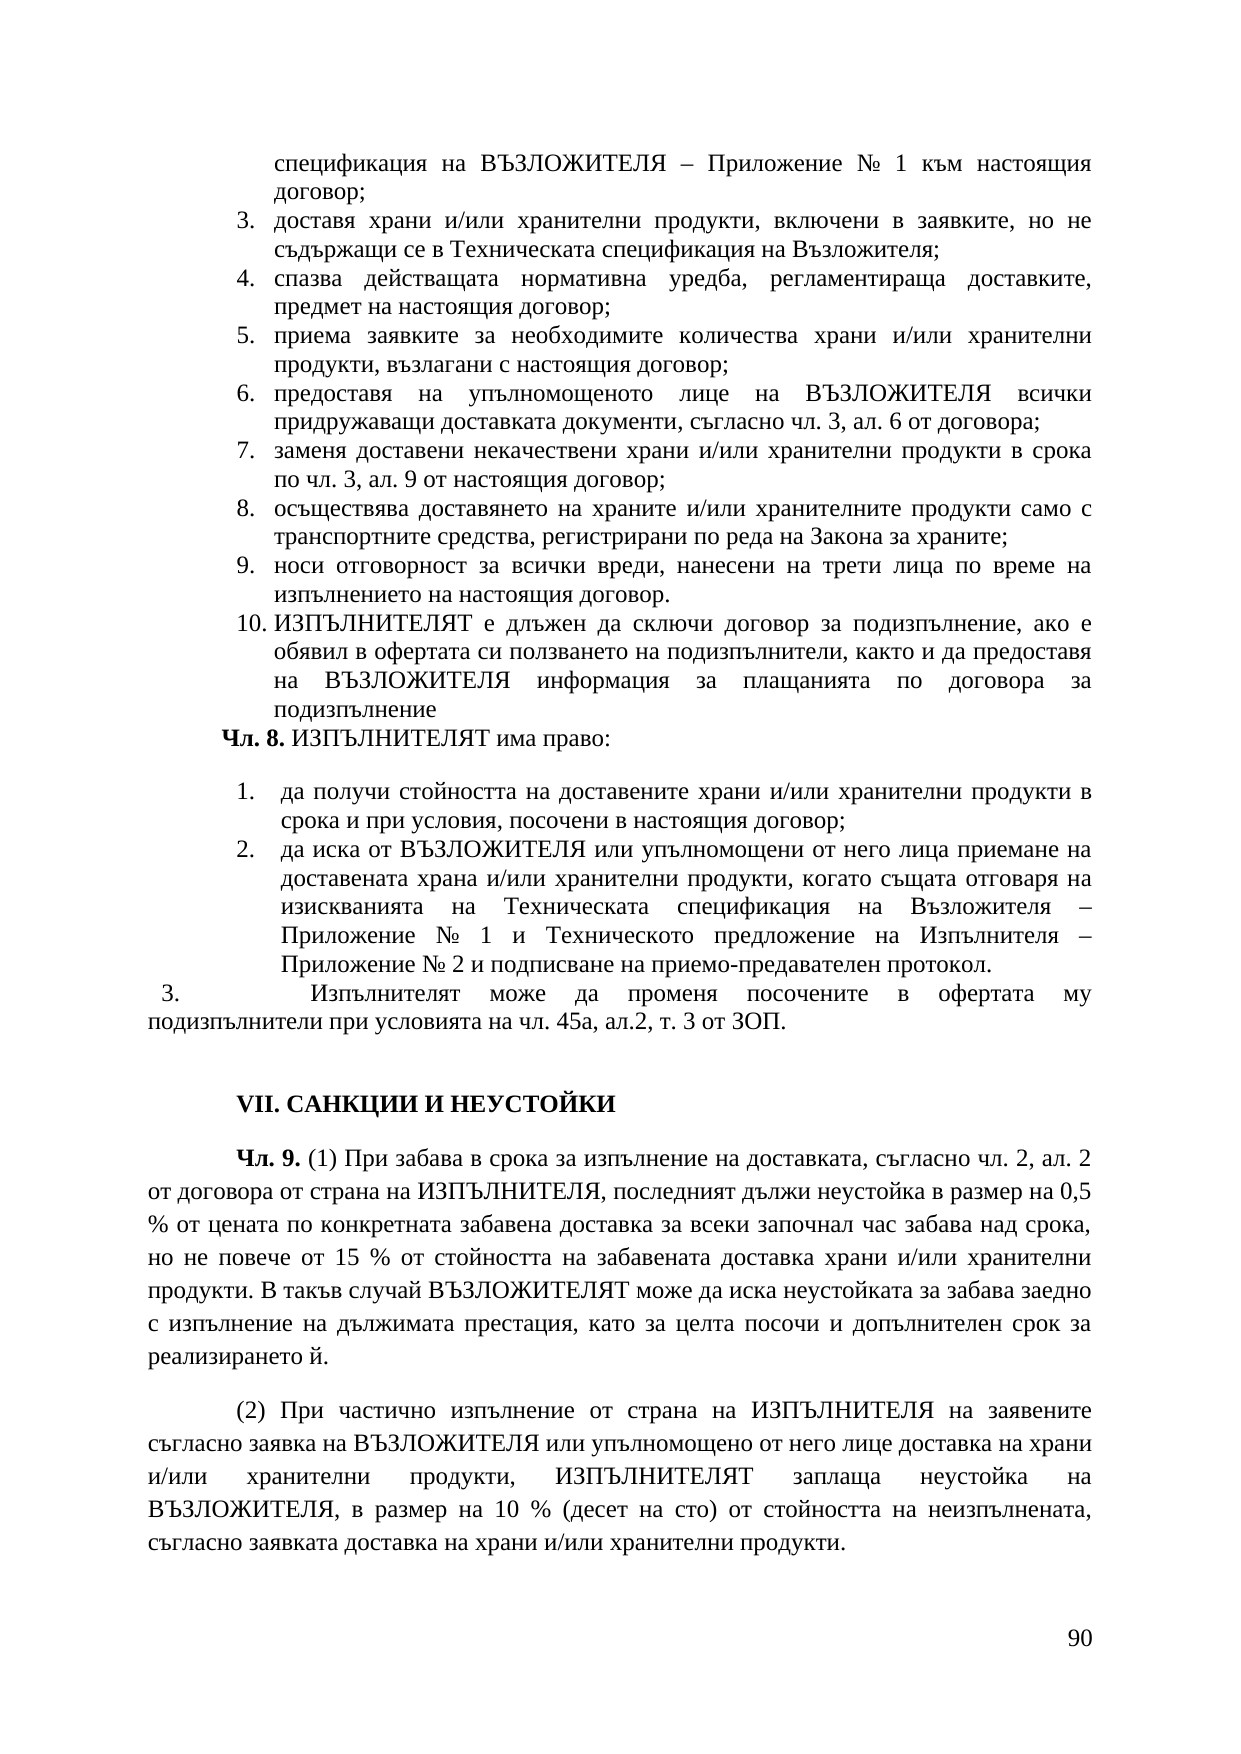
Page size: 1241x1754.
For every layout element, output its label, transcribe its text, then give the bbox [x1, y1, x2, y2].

list носи отговорност за всички вреди, нанесени на трети лица по време на изпълнението на настоящия договор. [236, 550, 1093, 608]
list да иска от ВЪЗЛОЖИТЕЛЯ или упълномощени от него лица приемане на доставената храна и/или хранителни продукти, когато същата отговаря на изискванията на Техническата спецификация на Възложителя – Приложение № 1 и Техническото предложение на Изпълнителя – Приложение № 2 и подписване на приемо-предавателен протокол. [236, 834, 1093, 978]
list Изпълнителят може да променя посочените в офертата му подизпълнители при условията на чл. 45а, ал.2, т. 3 от ЗОП. [148, 978, 1093, 1035]
list да получи стойността на доставените храни и/или хранителни продукти в срока и при условия, посочени в настоящия договор; [236, 776, 1093, 834]
list предоставя на упълномощеното лице на ВЪЗЛОЖИТЕЛЯ всички придружаващи доставката документи, съгласно чл. 3, ал. 6 от договора; [236, 378, 1093, 435]
list доставя храни и/или хранителни продукти, включени в заявките, но не съдържащи се в Техническата спецификация на Възложителя; [236, 205, 1093, 263]
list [236, 148, 1093, 205]
list осъществява доставянето на храните и/или хранителните продукти само с транспортните средства, регистрирани по реда на Закона за храните; [236, 493, 1093, 550]
list ИЗПЪЛНИТЕЛЯТ е длъжен да сключи договор за подизпълнение, ако е обявил в офертата си ползването на подизпълнители, както и да предоставя на ВЪЗЛОЖИТЕЛЯ информация за плащанията по договора за подизпълнение [236, 608, 1093, 723]
list спазва действащата нормативна уредба, регламентираща доставките, предмет на настоящия договор; [236, 263, 1093, 320]
text Чл. 9. (1) При забава в срока за изпълнение на доставката, съгласно чл. 2, ал. 2 от договора от страна на ИЗПЪЛНИТЕЛЯ, последният дължи неустойка в размер на 0,5 % от цената по конкретната забавена доставка за всеки започнал час забава над срока, но не повече от 15 % от стойността на забавената доставка храни и/или хранителни продукти. В такъв случай ВЪЗЛОЖИТЕЛЯТ може да иска неустойката за забава заедно с изпълнение на дължимата престация, като за целта посочи и допълнителен срок за реализирането й. [148, 1143, 1093, 1370]
text (2) При частично изпълнение от страна на ИЗПЪЛНИТЕЛЯ на заявените съгласно заявка на ВЪЗЛОЖИТЕЛЯ или упълномощено от него лице доставка на храни и/или хранителни продукти, ИЗПЪЛНИТЕЛЯТ заплаща неустойка на ВЪЗЛОЖИТЕЛЯ, в размер на 10 % (десет на сто) от стойността на неизпълнената, съгласно заявката доставка на храни и/или хранителни продукти. [148, 1395, 1093, 1556]
text Чл. 8. ИЗПЪЛНИТЕЛЯТ има право: [221, 723, 1093, 751]
list заменя доставени некачествени храни и/или хранителни продукти в срока по чл. 3, ал. 9 от настоящия договор; [236, 435, 1093, 493]
text VII. САНКЦИИ И НЕУСТОЙКИ [148, 1089, 1093, 1118]
list приема заявките за необходимите количества храни и/или хранителни продукти, възлагани с настоящия договор; [236, 320, 1093, 378]
